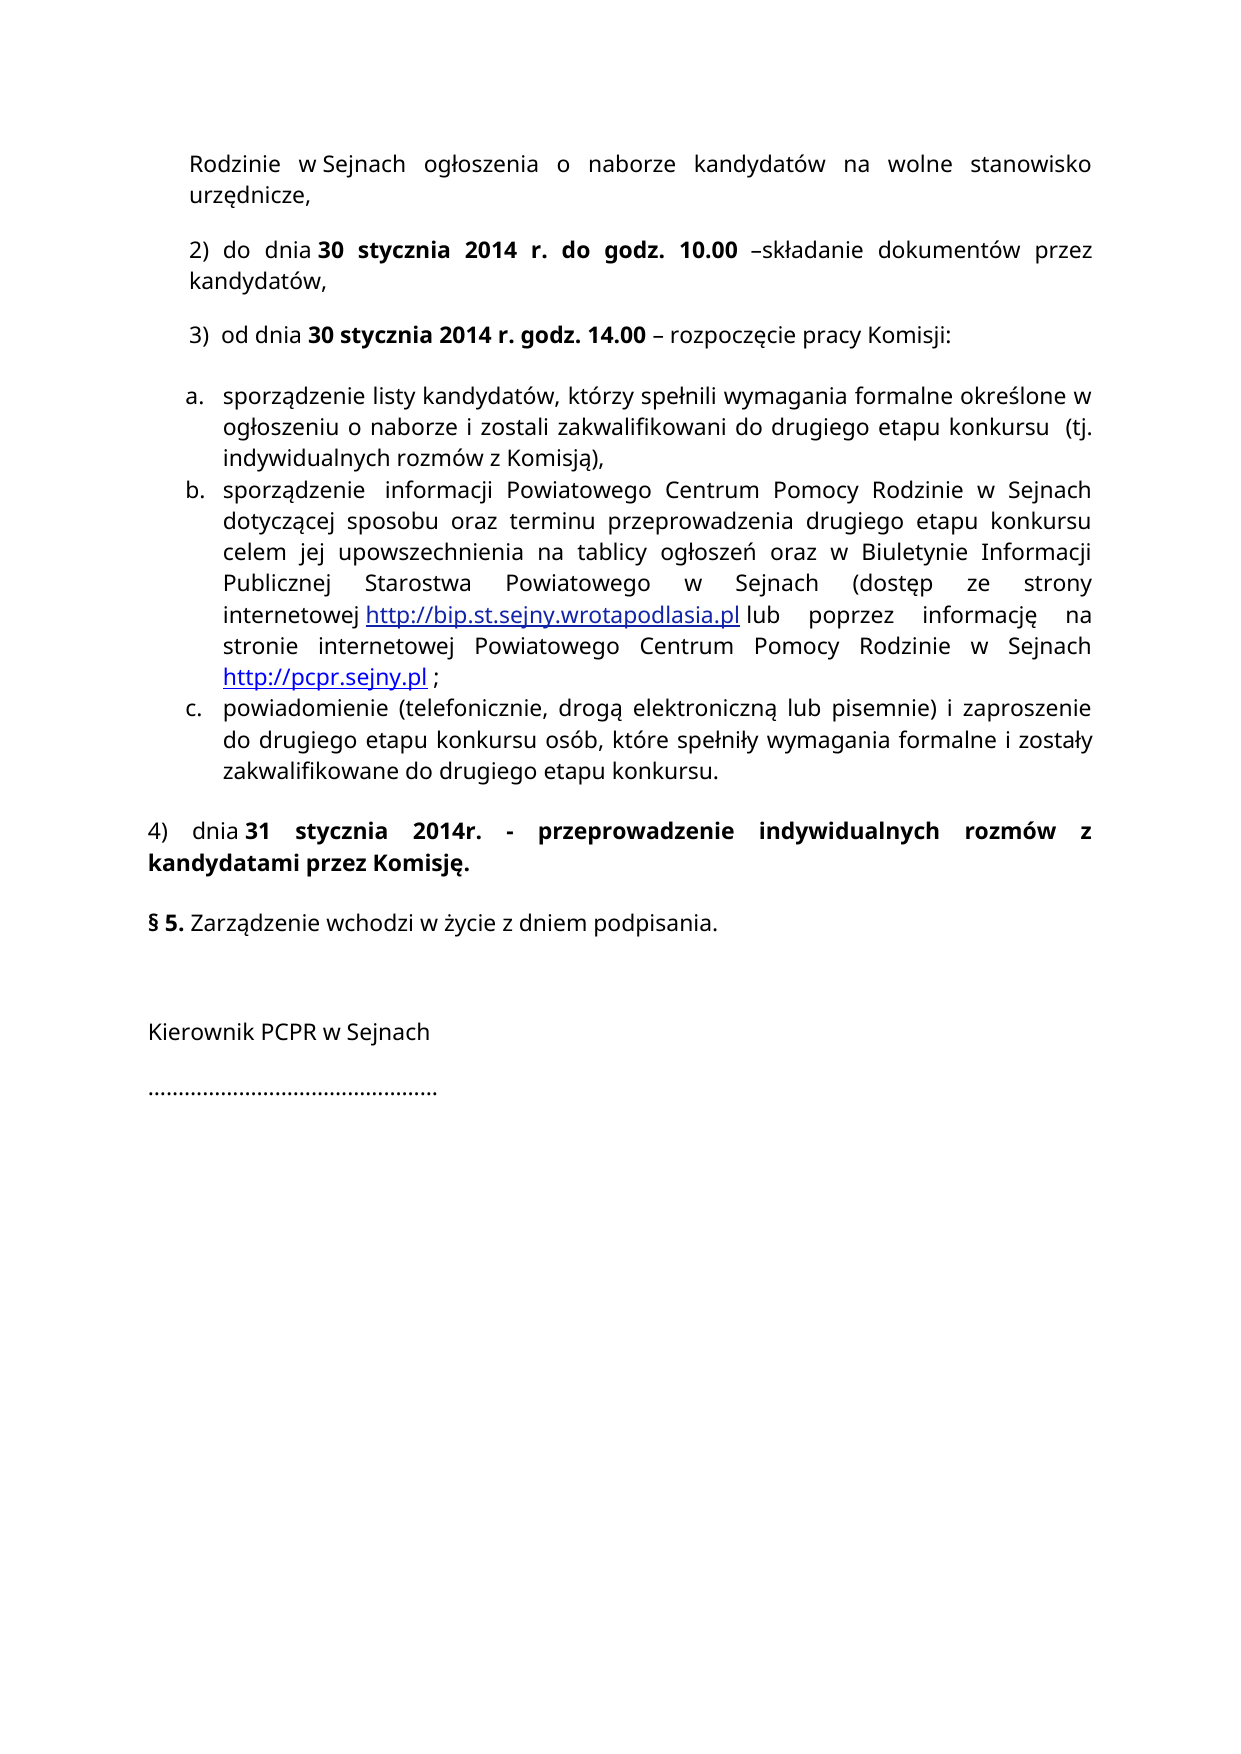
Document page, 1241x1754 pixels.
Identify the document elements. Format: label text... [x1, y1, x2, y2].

list powiadomienie (telefonicznie, drogą elektroniczną lub pisemnie) i zaproszenie do drugiego etapu konkursu osób, które spełniły wymagania formalne i zostały zakwalifikowane do drugiego etapu konkursu. [185, 692, 1093, 786]
text ………………………………………… [148, 1071, 1093, 1102]
text 4) dnia 31 stycznia 2014r. - przeprowadzenie indywidualnych rozmów z kandydatami przez Komisję. [148, 815, 1093, 878]
list sporządzenie informacji Powiatowego Centrum Pomocy Rodzinie w Sejnach dotyczącej sposobu oraz terminu przeprowadzenia drugiego etapu konkursu celem jej upowszechnienia na tablicy ogłoszeń oraz w Biuletynie Informacji Publicznej Starostwa Powiatowego w Sejnach (dostęp ze strony internetowej http://bip.st.sejny.wrotapodlasia.pl lub poprzez informację na stronie internetowej Powiatowego Centrum Pomocy Rodzinie w Sejnach http://pcpr.sejny.pl ; [185, 474, 1093, 692]
text 2) do dnia 30 stycznia 2014 r. do godz. 10.00 –składanie dokumentów przez kandydatów, [189, 233, 1093, 296]
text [189, 148, 1093, 210]
text 3) od dnia 30 stycznia 2014 r. godz. 14.00 – rozpoczęcie pracy Komisji: [189, 319, 1093, 351]
text Kierownik PCPR w Sejnach [148, 1016, 1093, 1048]
list sporządzenie listy kandydatów, którzy spełnili wymagania formalne określone w ogłoszeniu o naborze i zostali zakwalifikowani do drugiego etapu konkursu (tj. indywidualnych rozmów z Komisją), [185, 380, 1093, 474]
text § 5. Zarządzenie wchodzi w życie z dniem podpisania. [148, 907, 1093, 938]
